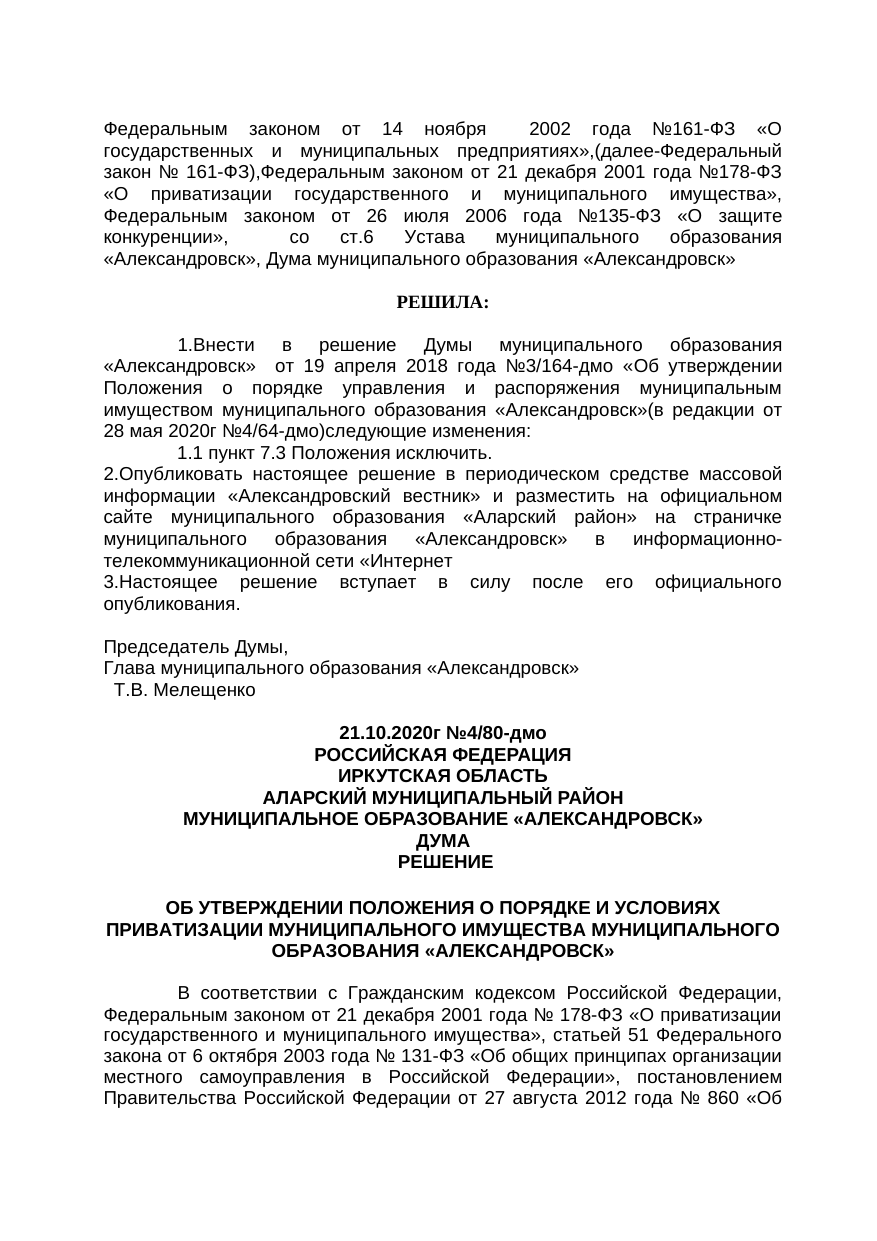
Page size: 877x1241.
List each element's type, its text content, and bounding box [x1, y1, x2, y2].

title ОБ УТВЕРЖДЕНИИ ПОЛОЖЕНИЯ О ПОРЯДКЕ И УСЛОВИЯХ ПРИВАТИЗАЦИИ МУНИЦИПАЛЬНОГО ИМУЩЕСТВА МУНИЦИПАЛЬНОГО ОБРАЗОВАНИЯ «АЛЕКСАНДРОВСК» [103, 897, 782, 962]
text 1.1 пункт 7.3 Положения исключить. [177, 442, 782, 463]
text ИРКУТСКАЯ ОБЛАСТЬ [103, 765, 782, 787]
text Т.В. Мелещенко [103, 679, 782, 700]
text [103, 983, 782, 1109]
text ДУМА [103, 830, 782, 851]
text РЕШИЛА: [103, 291, 782, 312]
text РЕШЕНИЕ [103, 851, 782, 873]
text 1.Внести в решение Думы муниципального образования «Александровск» от 19 апреля 2018 года №3/164-дмо «Об утверждении Положения о порядке управления и распоряжения муниципальным имуществом муниципального образования «Александровск»(в редакции от 28 мая 2020г №4/64-дмо)следующие изменения: [103, 334, 782, 442]
text АЛАРСКИЙ МУНИЦИПАЛЬНЫЙ РАЙОН [103, 787, 782, 808]
text МУНИЦИПАЛЬНОЕ ОБРАЗОВАНИЕ «АЛЕКСАНДРОВСК» [103, 808, 782, 830]
text 3.Настоящее решение вступает в силу после его официального опубликования. [103, 571, 782, 614]
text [103, 118, 782, 269]
text 21.10.2020г №4/80-дмо [103, 722, 782, 743]
text Председатель Думы, [103, 636, 782, 657]
text Глава муниципального образования «Александровск» [103, 657, 782, 679]
text 2.Опубликовать настоящее решение в периодическом средстве массовой информации «Александровский вестник» и разместить на официальном сайте муниципального образования «Аларский район» на страничке муниципального образования «Александровск» в информационно-телекоммуникационной сети «Интернет [103, 463, 782, 571]
text РОССИЙСКАЯ ФЕДЕРАЦИЯ [103, 743, 782, 765]
